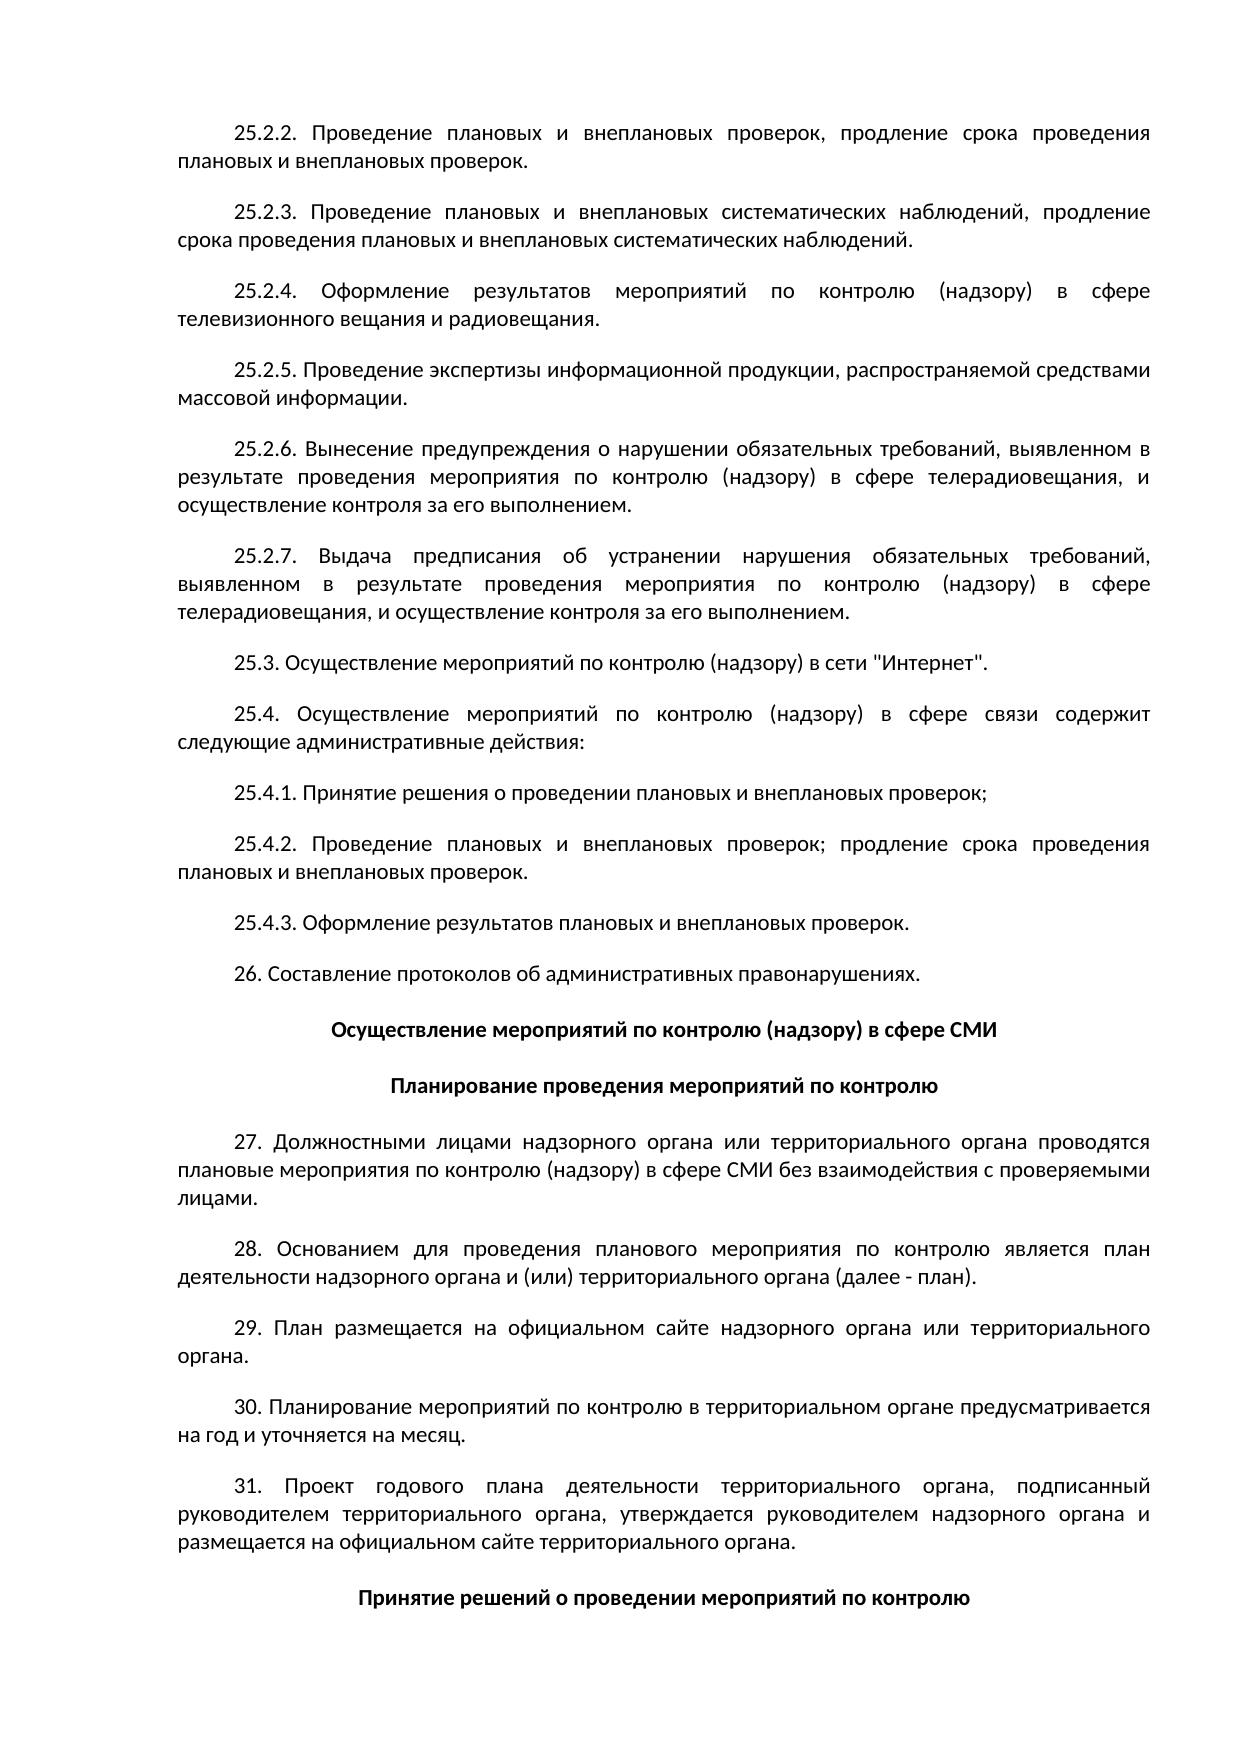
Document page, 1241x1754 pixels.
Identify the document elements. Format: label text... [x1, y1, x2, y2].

text 25.4.1. Принятие решения о проведении плановых и внеплановых проверок; [177, 778, 1152, 806]
text 25.2.3. Проведение плановых и внеплановых систематических наблюдений, продление срока проведения плановых и внеплановых систематических наблюдений. [177, 197, 1152, 253]
text Осуществление мероприятий по контролю (надзору) в сфере СМИ [177, 1015, 1152, 1043]
text 25.2.6. Вынесение предупреждения о нарушении обязательных требований, выявленном в результате проведения мероприятия по контролю (надзору) в сфере телерадиовещания, и осуществление контроля за его выполнением. [177, 434, 1152, 518]
text 25.4.2. Проведение плановых и внеплановых проверок; продление срока проведения плановых и внеплановых проверок. [177, 829, 1152, 885]
text 25.4.3. Оформление результатов плановых и внеплановых проверок. [177, 908, 1152, 936]
text 25.2.2. Проведение плановых и внеплановых проверок, продление срока проведения плановых и внеплановых проверок. [177, 118, 1152, 174]
text 25.2.5. Проведение экспертизы информационной продукции, распространяемой средствами массовой информации. [177, 355, 1152, 411]
text 27. Должностными лицами надзорного органа или территориального органа проводятся плановые мероприятия по контролю (надзору) в сфере СМИ без взаимодействия с проверяемыми лицами. [177, 1127, 1152, 1211]
text 25.2.4. Оформление результатов мероприятий по контролю (надзору) в сфере телевизионного вещания и радиовещания. [177, 276, 1152, 332]
text 28. Основанием для проведения планового мероприятия по контролю является план деятельности надзорного органа и (или) территориального органа (далее - план). [177, 1234, 1152, 1290]
text 25.4. Осуществление мероприятий по контролю (надзору) в сфере связи содержит следующие административные действия: [177, 699, 1152, 755]
text 25.3. Осуществление мероприятий по контролю (надзору) в сети "Интернет". [177, 648, 1152, 676]
text 31. Проект годового плана деятельности территориального органа, подписанный руководителем территориального органа, утверждается руководителем надзорного органа и размещается на официальном сайте территориального органа. [177, 1471, 1152, 1555]
text 25.2.7. Выдача предписания об устранении нарушения обязательных требований, выявленном в результате проведения мероприятия по контролю (надзору) в сфере телерадиовещания, и осуществление контроля за его выполнением. [177, 541, 1152, 625]
text Принятие решений о проведении мероприятий по контролю [177, 1583, 1152, 1612]
text 26. Составление протоколов об административных правонарушениях. [177, 959, 1152, 987]
text 29. План размещается на официальном сайте надзорного органа или территориального органа. [177, 1313, 1152, 1369]
text Планирование проведения мероприятий по контролю [177, 1071, 1152, 1099]
text 30. Планирование мероприятий по контролю в территориальном органе предусматривается на год и уточняется на месяц. [177, 1392, 1152, 1448]
